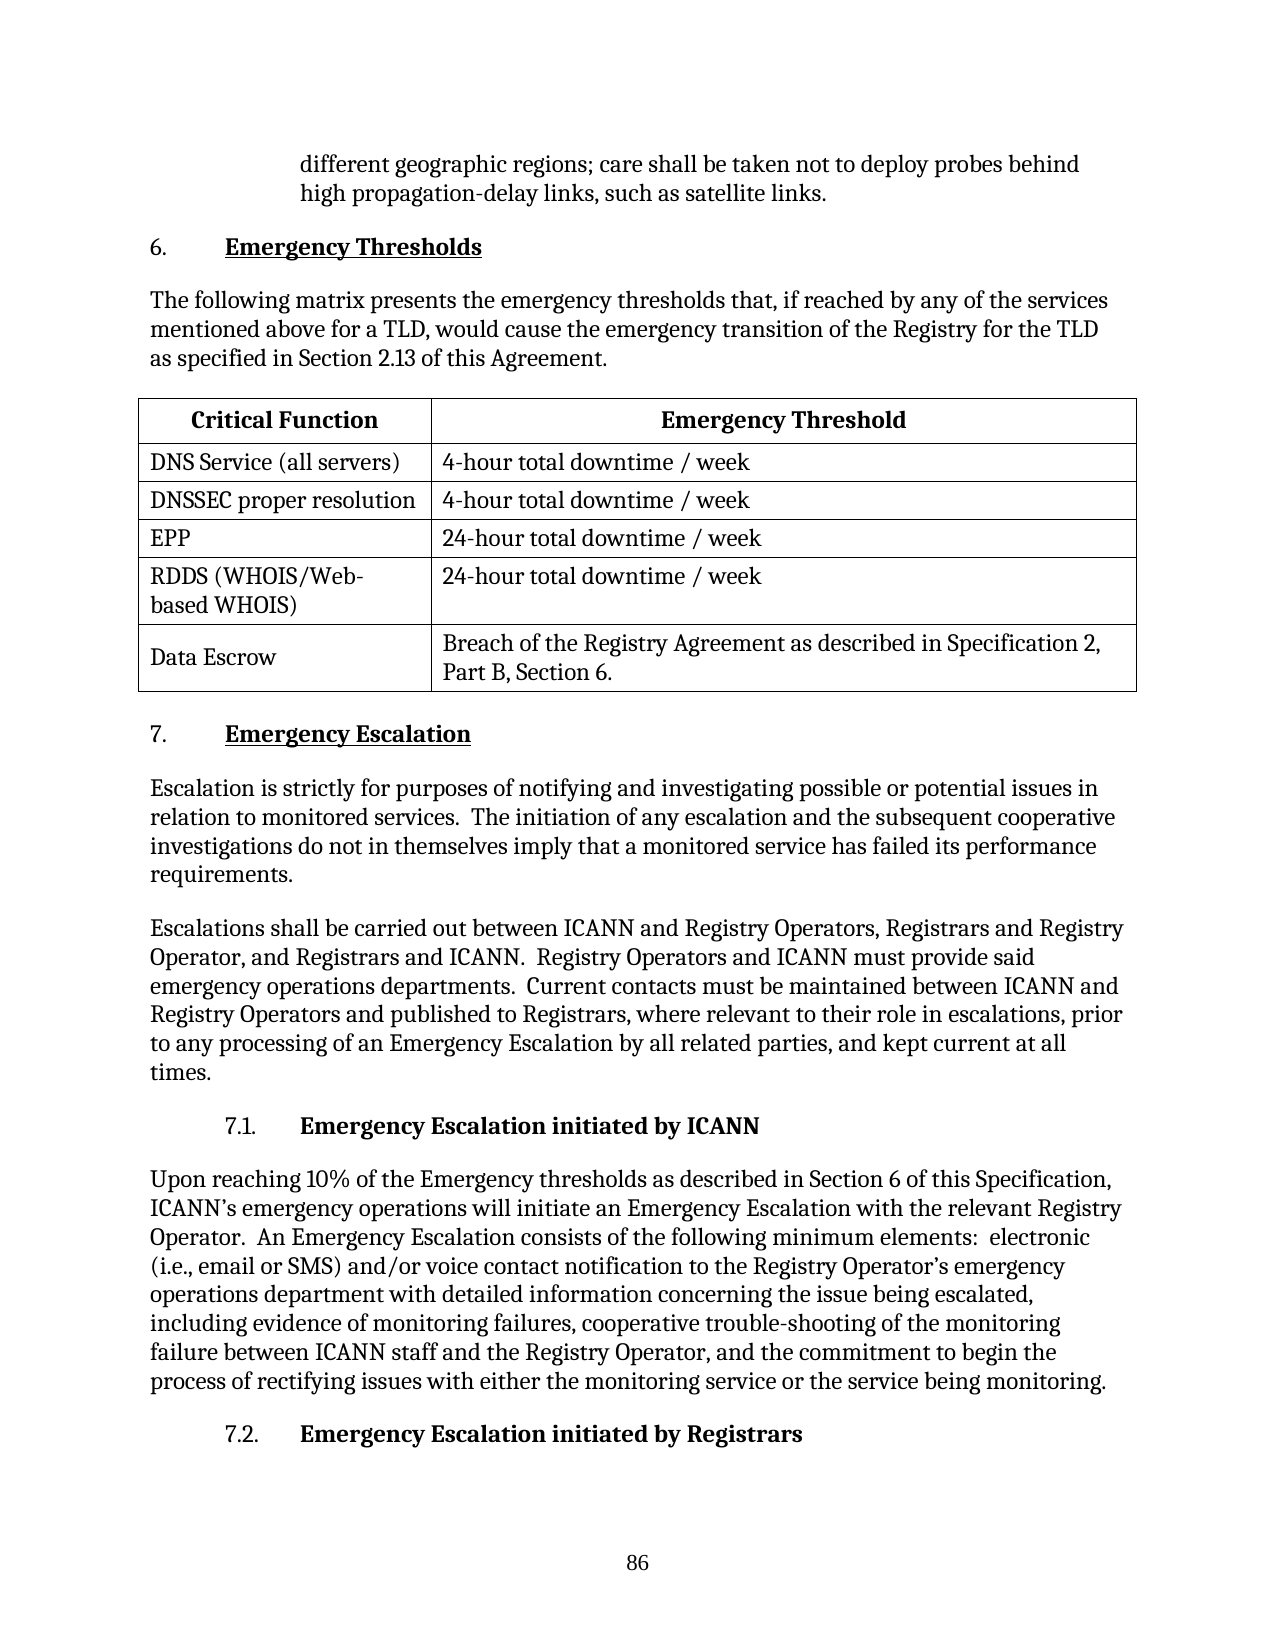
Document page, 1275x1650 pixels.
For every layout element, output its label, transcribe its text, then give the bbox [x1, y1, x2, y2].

table_cell 24-hour total downtime / week [432, 558, 1136, 624]
table_cell 4-hour total downtime / week [432, 482, 1136, 519]
text Upon reaching 10% of the Emergency thresholds as described in Section 6 of this Specification, ICANN’s emergency operations will initiate an Emergency Escalation with the relevant Registry Operator. An Emergency Escalation consists of the following minimum elements: electronic (i.e., email or SMS) and/or voice contact notification to the Registry Operator’s emergency operations department with detailed information concerning the issue being escalated, including evidence of monitoring failures, cooperative trouble-shooting of the monitoring failure between ICANN staff and the Registry Operator, and the commitment to begin the process of rectifying issues with either the monitoring service or the service being monitoring. [150, 1165, 1125, 1395]
table_cell DNS Service (all servers) [139, 444, 431, 481]
table_cell Data Escrow [139, 625, 431, 691]
table_cell Breach of the Registry Agreement as described in Specification 2, Part B, Section 6. [432, 625, 1136, 691]
text Escalations shall be carried out between ICANN and Registry Operators, Registrars and Registry Operator, and Registrars and ICANN. Registry Operators and ICANN must provide said emergency operations departments. Current contacts must be maintained between ICANN and Registry Operators and published to Registrars, where relevant to their role in escalations, prior to any processing of an Emergency Escalation by all related parties, and kept current at all times. [150, 914, 1125, 1087]
text Emergency Escalation initiated by Registrars [225, 1420, 1125, 1449]
table_cell RDDS (WHOIS/Web-based WHOIS) [139, 558, 431, 624]
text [225, 150, 1125, 207]
table_cell 4-hour total downtime / week [432, 444, 1136, 481]
table_header Critical Function [139, 399, 431, 442]
table_header Emergency Threshold [432, 399, 1136, 442]
table_cell 24-hour total downtime / week [432, 520, 1136, 557]
text Emergency Thresholds [150, 232, 1125, 261]
text Emergency Escalation initiated by ICANN [225, 1112, 1125, 1140]
table_cell EPP [139, 520, 431, 557]
text The following matrix presents the emergency thresholds that, if reached by any of the services mentioned above for a TLD, would cause the emergency transition of the Registry for the TLD as specified in Section 2.13 of this Agreement. [150, 286, 1125, 372]
text Escalation is strictly for purposes of notifying and investigating possible or potential issues in relation to monitored services. The initiation of any escalation and the subsequent cooperative investigations do not in themselves imply that a monitored service has failed its performance requirements. [150, 774, 1125, 889]
table_cell DNSSEC proper resolution [139, 482, 431, 519]
text Emergency Escalation [150, 720, 1125, 749]
